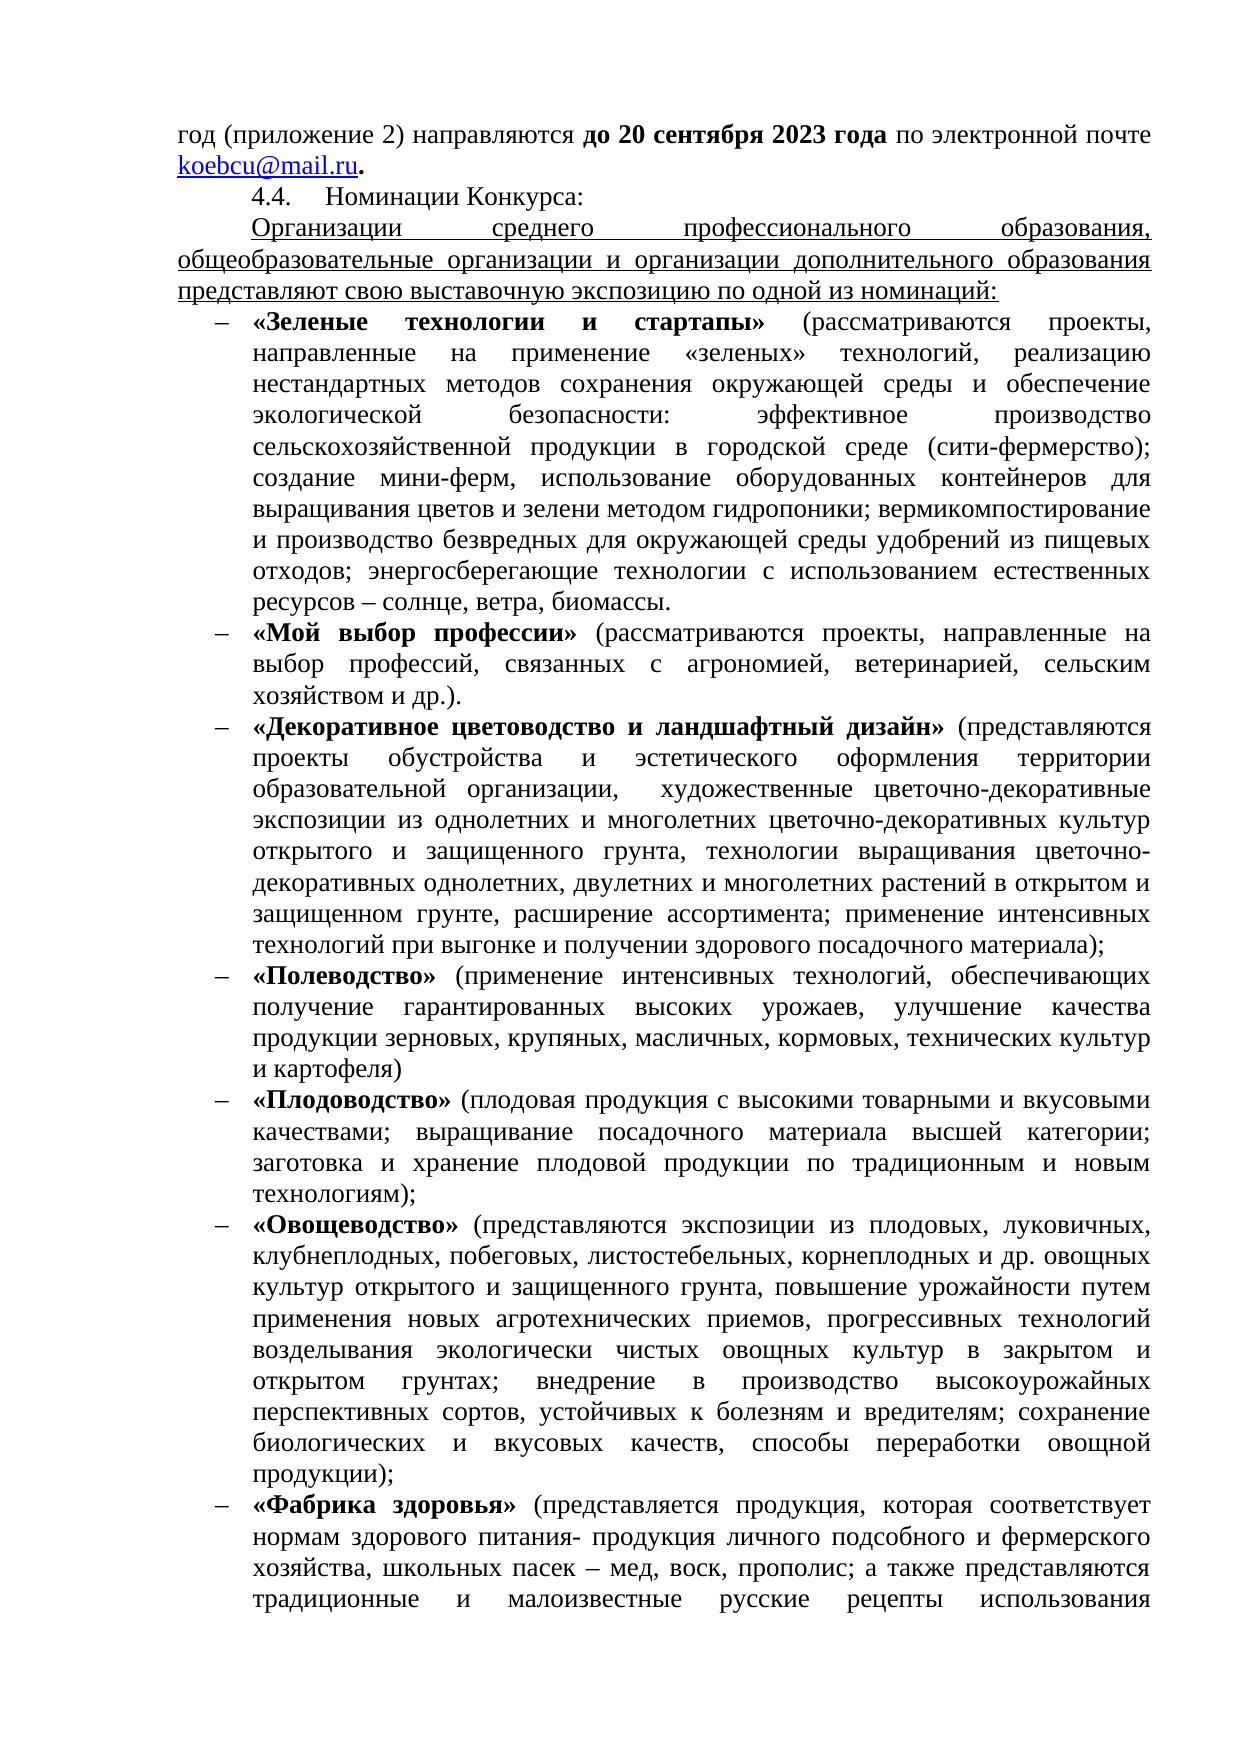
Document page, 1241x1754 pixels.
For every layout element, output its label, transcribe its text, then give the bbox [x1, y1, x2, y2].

list «Плодоводство» (плодовая продукция с высокими товарными и вкусовыми качествами; выращивание посадочного материала высшей категории; заготовка и хранение плодовой продукции по традиционным и новым технологиям); [215, 1084, 1152, 1208]
text Организации среднего профессионального образования, общеобразовательные организации и организации дополнительного образования представляют свою выставочную экспозицию по одной из номинаций: [177, 271, 1152, 305]
list «Полеводство» (применение интенсивных технологий, обеспечивающих получение гарантированных высоких урожаев, улучшение качества продукции зерновых, крупяных, масличных, кормовых, технических культур и картофеля) [215, 959, 1152, 1084]
list «Овощеводство» (представляются экспозиции из плодовых, луковичных, клубнеплодных, побеговых, листостебельных, корнеплодных и др. овощных культур открытого и защищенного грунта, повышение урожайности путем применения новых агротехнических приемов, прогрессивных технологий возделывания экологически чистых овощных культур в закрытом и открытом грунтах; внедрение в производство высокоурожайных перспективных сортов, устойчивых к болезням и вредителям; сохранение биологических и вкусовых качеств, способы переработки овощной продукции); [215, 1208, 1152, 1488]
list «Мой выбор профессии» (рассматриваются проекты, направленные на выбор профессий, связанных с агрономией, ветеринарией, сельским хозяйством и др.). [215, 616, 1152, 710]
list Номинации Конкурса: [177, 180, 1152, 212]
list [177, 118, 1152, 180]
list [215, 1488, 1152, 1613]
list «Декоративное цветоводство и ландшафтный дизайн» (представляются проекты обустройства и эстетического оформления территории образовательной организации, художественные цветочно-декоративные экспозиции из однолетних и многолетних цветочно-декоративных культур открытого и защищенного грунта, технологии выращивания цветочно-декоративных однолетних, двулетних и многолетних растений в открытом и защищенном грунте, расширение ассортимента; применение интенсивных технологий при выгонке и получении здорового посадочного материала); [215, 710, 1152, 959]
text Организации среднего профессионального образования, общеобразовательные организации и организации дополнительного образования представляют свою выставочную экспозицию по одной из номинаций: [177, 212, 1152, 270]
list «Зеленые технологии и стартапы» (рассматриваются проекты, направленные на применение «зеленых» технологий, реализацию нестандартных методов сохранения окружающей среды и обеспечение экологической безопасности: эффективное производство сельскохозяйственной продукции в городской среде (сити-фермерство); создание мини-ферм, использование оборудованных контейнеров для выращивания цветов и зелени методом гидропоники; вермикомпостирование и производство безвредных для окружающей среды удобрений из пищевых отходов; энергосберегающие технологии с использованием естественных ресурсов – солнце, ветра, биомассы. [215, 305, 1152, 616]
